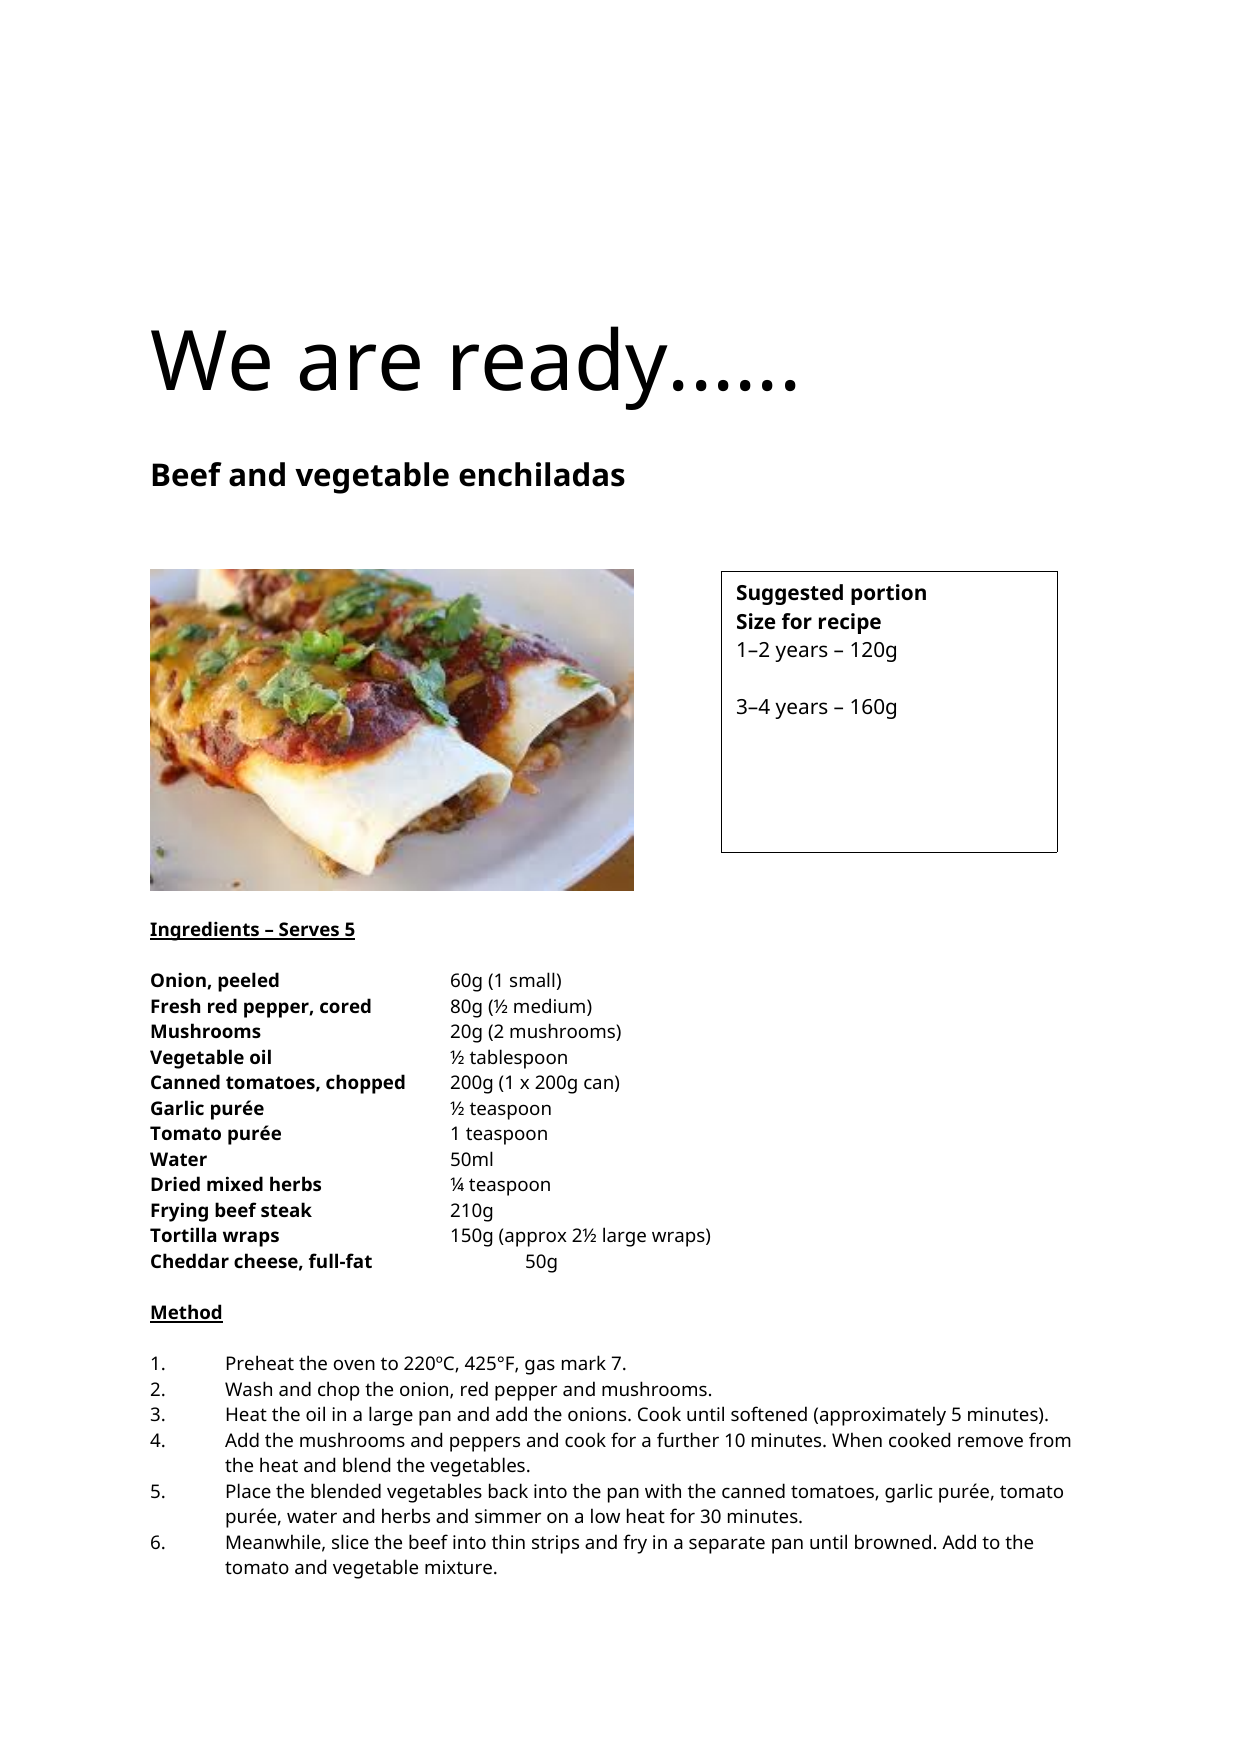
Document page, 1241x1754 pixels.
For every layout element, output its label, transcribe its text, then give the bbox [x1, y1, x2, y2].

text 1. Preheat the oven to 220ºC, 425°F, gas mark 7. [150, 1350, 1090, 1376]
text We are ready...... [150, 301, 1090, 415]
picture [150, 569, 634, 891]
text Garlic purée ½ teaspoon [150, 1095, 1090, 1121]
text Dried mixed herbs ¼ teaspoon [150, 1172, 1090, 1197]
text Vegetable oil ½ tablespoon [150, 1044, 1090, 1070]
text 5. Place the blended vegetables back into the pan with the canned tomatoes, garlic purée, tomato purée, water and herbs and simmer on a low heat for 30 minutes. [150, 1478, 1090, 1529]
text Method [150, 1299, 1090, 1325]
text 6. Meanwhile, slice the beef into thin strips and fry in a separate pan until browned. Add to the tomato and vegetable mixture. [150, 1529, 1090, 1580]
text Frying beef steak 210g [150, 1197, 1090, 1223]
text 3. Heat the oil in a large pan and add the onions. Cook until softened (approximately 5 minutes). [150, 1401, 1090, 1427]
text Fresh red pepper, cored 80g (½ medium) [150, 993, 1090, 1019]
text Canned tomatoes, chopped 200g (1 x 200g can) [150, 1070, 1090, 1095]
text Ingredients – Serves 5 [150, 917, 1090, 942]
text Beef and vegetable enchiladas [150, 453, 1090, 495]
text 2. Wash and chop the onion, red pepper and mushrooms. [150, 1376, 1090, 1401]
text Tomato purée 1 teaspoon [150, 1121, 1090, 1146]
text Water 50ml [150, 1146, 1090, 1172]
text Mushrooms 20g (2 mushrooms) [150, 1019, 1090, 1044]
text Cheddar cheese, full-fat 50g [150, 1248, 1090, 1274]
text 4. Add the mushrooms and peppers and cook for a further 10 minutes. When cooked remove from the heat and blend the vegetables. [150, 1427, 1090, 1478]
text Tortilla wraps 150g (approx 2½ large wraps) [150, 1223, 1090, 1248]
text Onion, peeled 60g (1 small) [150, 968, 1090, 993]
